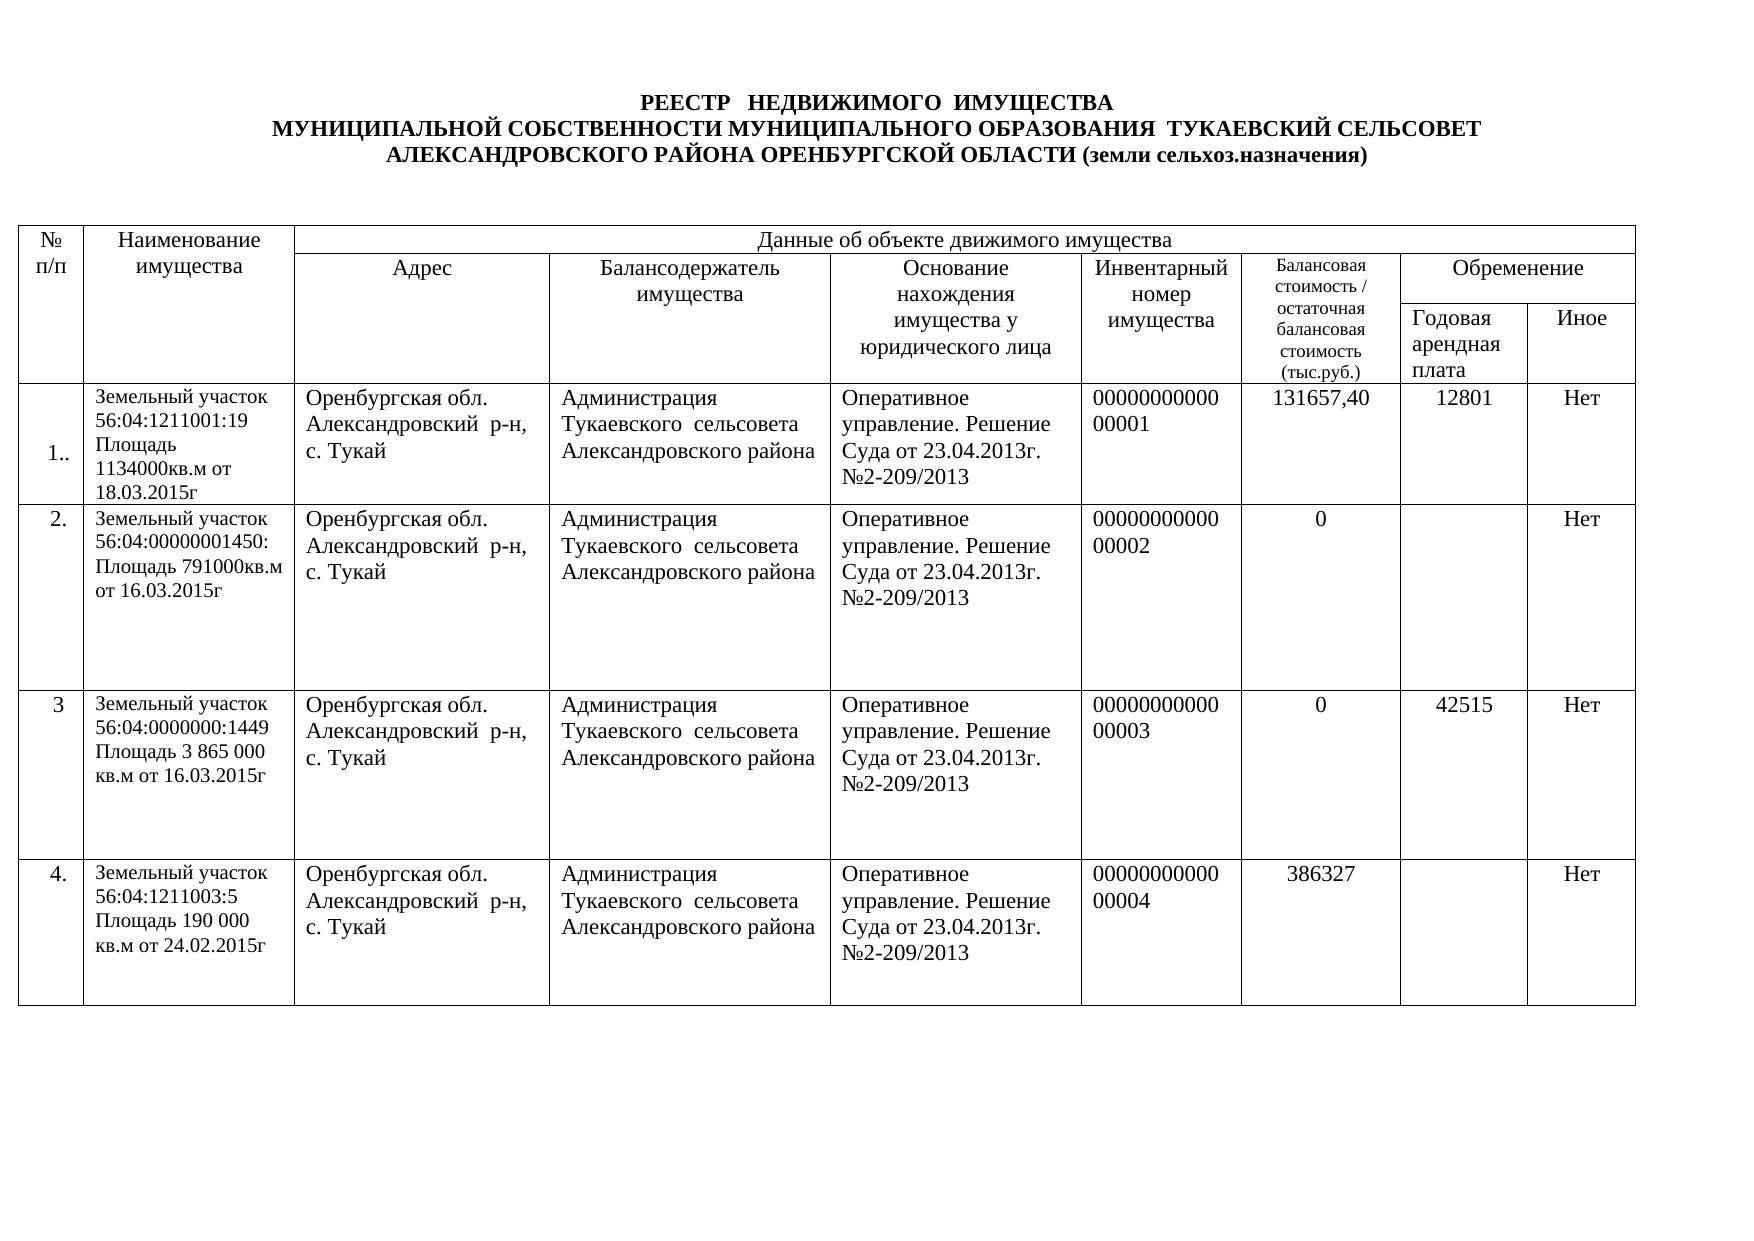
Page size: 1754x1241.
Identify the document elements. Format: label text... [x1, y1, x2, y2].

table_cell [1401, 860, 1527, 1005]
table_cell Администрация Тукаевского сельсовета Александровского района [550, 860, 830, 1005]
table_cell Администрация Тукаевского сельсовета Александровского района [550, 384, 830, 504]
title МУНИЦИПАЛЬНОЙ СОБСТВЕННОСТИ МУНИЦИПАЛЬНОГО ОБРАЗОВАНИЯ ТУКАЕВСКИЙ СЕЛЬСОВЕТ [118, 115, 1636, 141]
table_cell 131657,40 [1242, 384, 1400, 504]
table_cell 4. [19, 860, 83, 1005]
table_cell Балансодержатель имущества [550, 254, 830, 383]
table_cell 0000000000000004 [1082, 860, 1241, 1005]
table_cell Обременение [1401, 254, 1635, 303]
table_cell 0 [1242, 505, 1400, 690]
table_cell Иное [1528, 304, 1635, 383]
table_cell 0 [1242, 691, 1400, 859]
table_cell 3 [19, 691, 83, 859]
table_cell 0000000000000002 [1082, 505, 1241, 690]
table_header Наименование имущества [84, 226, 294, 383]
table_cell Земельный участок 56:04:0000000:1449 Площадь 3 865 000 кв.м от 16.03.2015г [84, 691, 294, 859]
table_cell 42515 [1401, 691, 1527, 859]
table_cell Основание нахождения имущества у юридического лица [831, 254, 1081, 383]
table_cell 12801 [1401, 384, 1527, 504]
table_header Данные об объекте движимого имущества [295, 226, 1635, 253]
table_cell Нет [1528, 384, 1635, 504]
table_cell 386327 [1242, 860, 1400, 1005]
table_cell Оперативное управление. Решение Суда от 23.04.2013г.№2-209/2013 [831, 384, 1081, 504]
table_cell 0000000000000003 [1082, 691, 1241, 859]
table_cell Земельный участок 56:04:1211003:5 Площадь 190 000 кв.м от 24.02.2015г [84, 860, 294, 1005]
table_cell Оренбургская обл. Александровский р-н, с. Тукай [295, 384, 549, 504]
table_cell Нет [1528, 691, 1635, 859]
table_cell Земельный участок 56:04:00000001450: Площадь 791000кв.м от 16.03.2015г [84, 505, 294, 690]
table_cell 0000000000000001 [1082, 384, 1241, 504]
table_cell Годовая арендная плата [1401, 304, 1527, 383]
table_cell Адрес [295, 254, 549, 383]
table_cell Земельный участок 56:04:1211001:19 Площадь 1134000кв.м от 18.03.2015г [84, 384, 294, 504]
table_cell 1.. [19, 384, 83, 504]
table_header № п/п [19, 226, 83, 383]
table_cell Нет [1528, 505, 1635, 690]
table_cell Администрация Тукаевского сельсовета Александровского района [550, 505, 830, 690]
table_cell Оренбургская обл. Александровский р-н, с. Тукай [295, 505, 549, 690]
table_cell Оренбургская обл. Александровский р-н, с. Тукай [295, 691, 549, 859]
table_cell Оперативное управление. Решение Суда от 23.04.2013г.№2-209/2013 [831, 505, 1081, 690]
table_cell Нет [1528, 860, 1635, 1005]
table_cell Инвентарный номер имущества [1082, 254, 1241, 383]
table_cell Администрация Тукаевского сельсовета Александровского района [550, 691, 830, 859]
table_cell Оренбургская обл. Александровский р-н, с. Тукай [295, 860, 549, 1005]
table_cell Оперативное управление. Решение Суда от 23.04.2013г.№2-209/2013 [831, 691, 1081, 859]
title РЕЕСТР НЕДВИЖИМОГО ИМУЩЕСТВА [118, 89, 1636, 115]
table_cell Балансовая стоимость / остаточная балансовая стоимость (тыс.руб.) [1242, 254, 1400, 383]
table_cell Оперативное управление. Решение Суда от 23.04.2013г.№2-209/2013 [831, 860, 1081, 1005]
table_cell 2. [19, 505, 83, 690]
table_cell [1401, 505, 1527, 690]
title АЛЕКСАНДРОВСКОГО РАЙОНА ОРЕНБУРГСКОЙ ОБЛАСТИ (земли сельхоз.назначения) [118, 141, 1636, 168]
